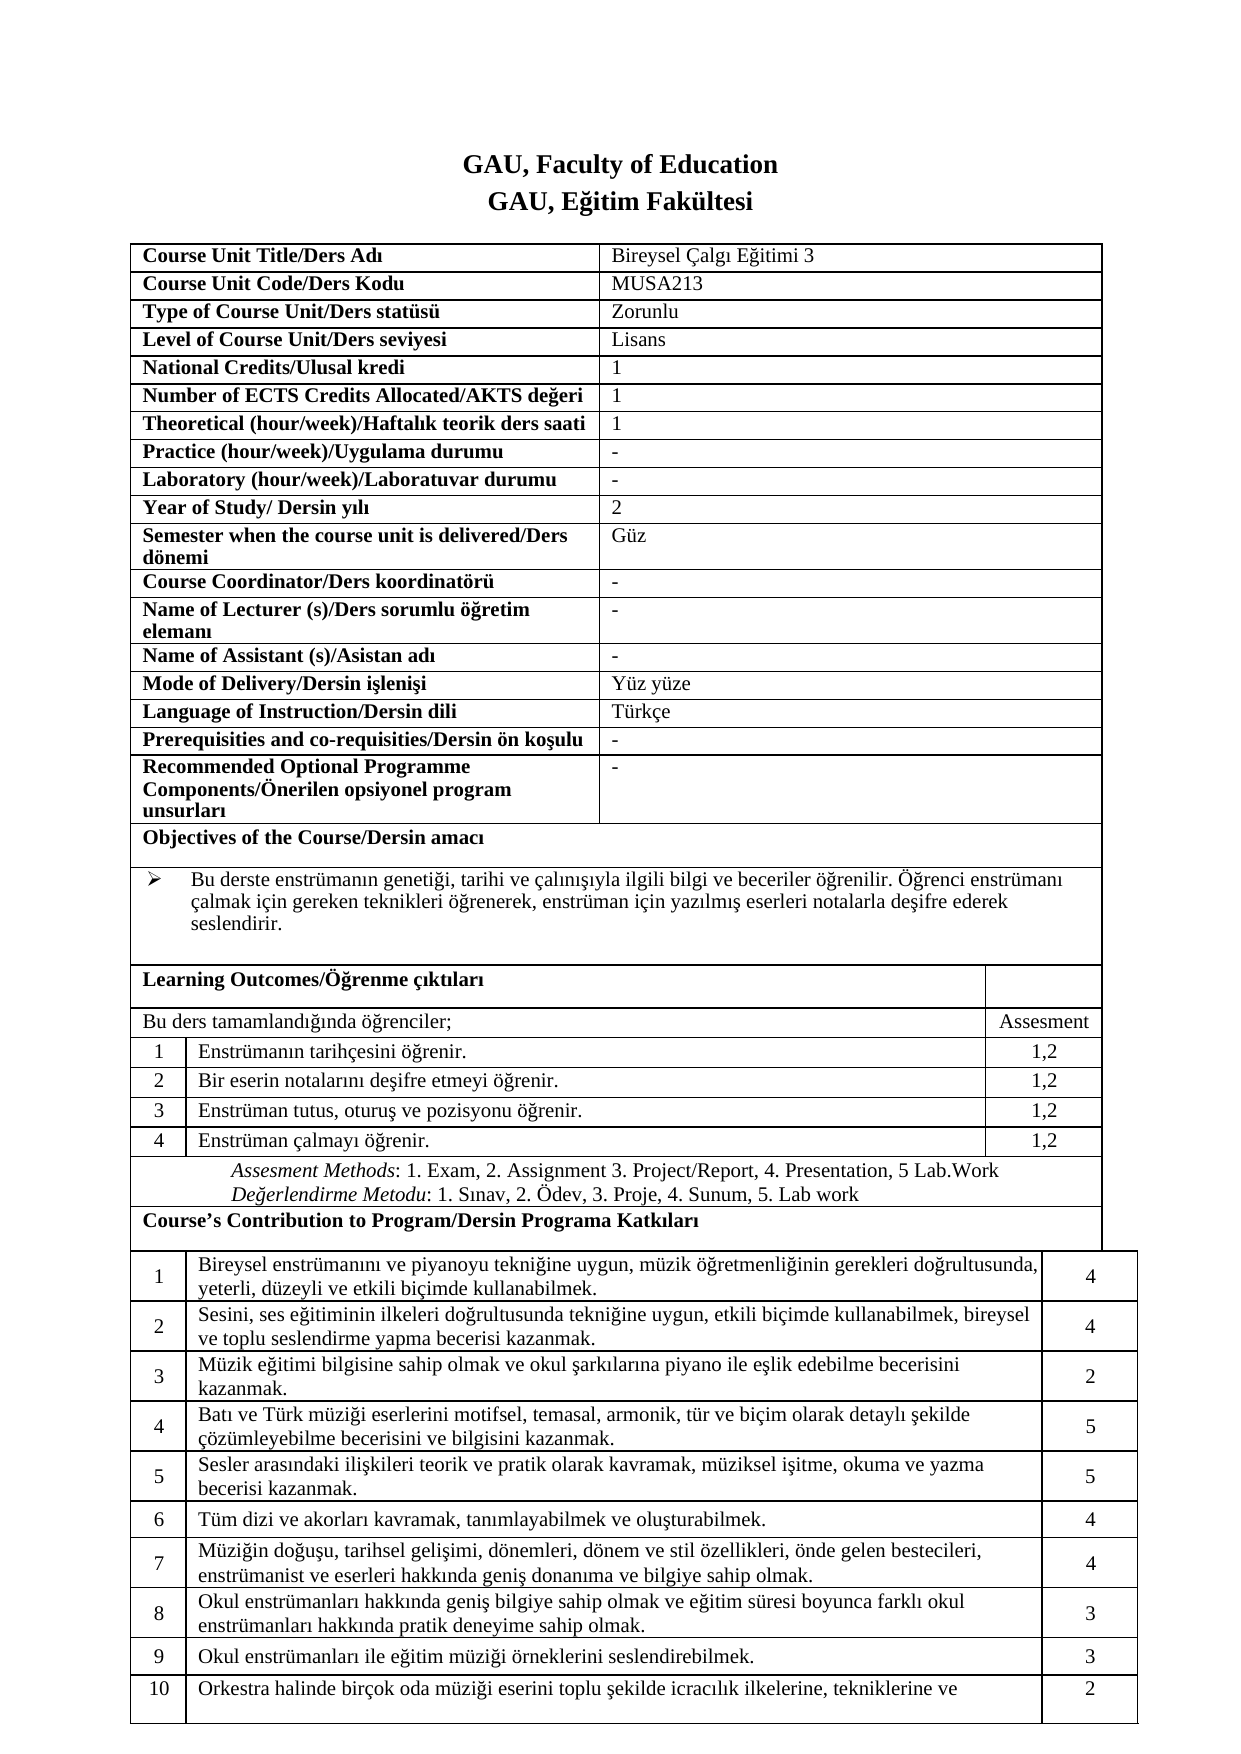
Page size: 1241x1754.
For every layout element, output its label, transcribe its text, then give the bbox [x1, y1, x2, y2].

table_cell Objectives of the Course/Dersin amacı [131, 824, 1101, 867]
table_cell 1 [600, 385, 1101, 411]
table_cell 1,2 [986, 1038, 1101, 1067]
table_cell MUSA213 [600, 273, 1101, 299]
table_cell Güz [600, 524, 1101, 568]
table_cell 1 [131, 1038, 185, 1067]
table_cell Name of Lecturer (s)/Ders sorumlu öğretim elemanı [131, 598, 599, 643]
table_cell Enstrüman tutus, oturuş ve pozisyonu öğrenir. [187, 1098, 985, 1126]
table_header Bireysel Çalgı Eğitimi 3 [600, 245, 1101, 271]
table_cell Bu derste enstrümanın genetiği, tarihi ve çalınışıyla ilgili bilgi ve beceriler öğrenilir. Öğrenci enstrümanı çalmak için gereken teknikleri öğrenerek, enstrüman için yazılmış eserleri notalarla deşifre ederek seslendirir. [131, 868, 1101, 964]
table_cell Mode of Delivery/Dersin işlenişi [131, 672, 599, 698]
table_cell 4 [1043, 1302, 1137, 1350]
table_cell - [600, 440, 1101, 467]
table_cell 6 [131, 1502, 185, 1537]
table_cell Number of ECTS Credits Allocated/AKTS değeri [131, 385, 599, 411]
table_cell 3 [1043, 1638, 1137, 1674]
table_cell Okul enstrümanları ile eğitim müziği örneklerini seslendirebilmek. [187, 1638, 1041, 1674]
table_cell 2 [131, 1068, 185, 1096]
table_cell - [600, 570, 1101, 596]
table_cell 1,2 [986, 1068, 1101, 1096]
table_cell 8 [131, 1588, 185, 1637]
table_cell Assesment Methods: 1. Exam, 2. Assignment 3. Project/Report, 4. Presentation, 5 Lab.Work Değerlendirme Metodu: 1. Sınav, 2. Ödev, 3. Proje, 4. Sunum, 5. Lab work [131, 1157, 1101, 1206]
table_cell [986, 966, 1101, 1007]
table_cell Sesini, ses eğitiminin ilkeleri doğrultusunda tekniğine uygun, etkili biçimde kullanabilmek, bireysel ve toplu seslendirme yapma becerisi kazanmak. [187, 1302, 1041, 1350]
table_cell - [600, 644, 1101, 671]
table_cell 7 [131, 1538, 185, 1587]
table_cell Müzik eğitimi bilgisine sahip olmak ve okul şarkılarına piyano ile eşlik edebilme becerisini kazanmak. [187, 1352, 1041, 1400]
table_cell 5 [1043, 1452, 1137, 1500]
table_cell 1 [600, 357, 1101, 383]
table_cell National Credits/Ulusal kredi [131, 357, 599, 383]
table_cell Type of Course Unit/Ders statüsü [131, 301, 599, 327]
table_cell 1 [131, 1252, 185, 1300]
table_cell 5 [1043, 1402, 1137, 1450]
table_cell Tüm dizi ve akorları kavramak, tanımlayabilmek ve oluşturabilmek. [187, 1502, 1041, 1537]
table_cell Course’s Contribution to Program/Dersin Programa Katkıları [131, 1207, 1101, 1250]
table_cell Enstrümanın tarihçesini öğrenir. [187, 1038, 985, 1067]
table_cell 2 [131, 1302, 185, 1350]
table_cell 4 [131, 1128, 185, 1156]
table_cell Practice (hour/week)/Uygulama durumu [131, 440, 599, 467]
table_cell Semester when the course unit is delivered/Ders dönemi [131, 524, 599, 568]
table_cell Name of Assistant (s)/Asistan adı [131, 644, 599, 671]
table_cell 1,2 [986, 1098, 1101, 1126]
table_cell Enstrüman çalmayı öğrenir. [187, 1128, 985, 1156]
table_cell 3 [131, 1352, 185, 1400]
table_cell Theoretical (hour/week)/Haftalık teorik ders saati [131, 412, 599, 439]
table_cell Learning Outcomes/Öğrenme çıktıları [131, 966, 985, 1007]
table_cell Sesler arasındaki ilişkileri teorik ve pratik olarak kavramak, müziksel işitme, okuma ve yazma becerisi kazanmak. [187, 1452, 1041, 1500]
table_header Course Unit Title/Ders Adı [131, 245, 599, 271]
table_cell Bireysel enstrümanını ve piyanoyu tekniğine uygun, müzik öğretmenliğinin gerekleri doğrultusunda, yeterli, düzeyli ve etkili biçimde kullanabilmek. [187, 1252, 1041, 1300]
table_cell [187, 1676, 1041, 1723]
table_cell Yüz yüze [600, 672, 1101, 698]
table_cell - [600, 598, 1101, 643]
table_cell Assesment [986, 1009, 1101, 1037]
table_cell Zorunlu [600, 301, 1101, 327]
table_cell Okul enstrümanları hakkında geniş bilgiye sahip olmak ve eğitim süresi boyunca farklı okul enstrümanları hakkında pratik deneyime sahip olmak. [187, 1588, 1041, 1637]
table_cell 4 [1043, 1538, 1137, 1587]
table_cell Müziğin doğuşu, tarihsel gelişimi, dönemleri, dönem ve stil özellikleri, önde gelen bestecileri, enstrümanist ve eserleri hakkında geniş donanıma ve bilgiye sahip olmak. [187, 1538, 1041, 1587]
table_cell 5 [131, 1452, 185, 1500]
table_cell 2 [600, 496, 1101, 522]
table_cell Course Unit Code/Ders Kodu [131, 273, 599, 299]
table_cell 4 [131, 1402, 185, 1450]
table_cell 2 [1043, 1352, 1137, 1400]
table_cell - [600, 756, 1101, 822]
text GAU, Faculty of Education [449, 148, 791, 179]
table_cell Prerequisities and co-requisities/Dersin ön koşulu [131, 728, 599, 754]
table_cell Year of Study/ Dersin yılı [131, 496, 599, 522]
table_cell 3 [1043, 1588, 1137, 1637]
table_cell 1,2 [986, 1128, 1101, 1156]
table_cell Batı ve Türk müziği eserlerini motifsel, temasal, armonik, tür ve biçim olarak detaylı şekilde çözümleyebilme becerisini ve bilgisini kazanmak. [187, 1402, 1041, 1450]
table_cell Türkçe [600, 700, 1101, 726]
text GAU, Eğitim Fakültesi [449, 185, 791, 216]
table_cell Bir eserin notalarını deşifre etmeyi öğrenir. [187, 1068, 985, 1096]
table_cell - [600, 728, 1101, 754]
table_cell 4 [1043, 1502, 1137, 1537]
table_cell Recommended Optional Programme Components/Önerilen opsiyonel program unsurları [131, 756, 599, 822]
table_cell 2 [1043, 1676, 1137, 1723]
table_cell Bu ders tamamlandığında öğrenciler; [131, 1009, 985, 1037]
table_cell 4 [1043, 1252, 1137, 1300]
table_cell - [600, 468, 1101, 494]
table_cell Level of Course Unit/Ders seviyesi [131, 329, 599, 355]
table_cell Laboratory (hour/week)/Laboratuvar durumu [131, 468, 599, 494]
table_cell 9 [131, 1638, 185, 1674]
table_cell Language of Instruction/Dersin dili [131, 700, 599, 726]
table_cell Lisans [600, 329, 1101, 355]
table_cell 10 [131, 1676, 185, 1723]
table_cell 1 [600, 412, 1101, 439]
table_cell 3 [131, 1098, 185, 1126]
table_cell Course Coordinator/Ders koordinatörü [131, 570, 599, 596]
